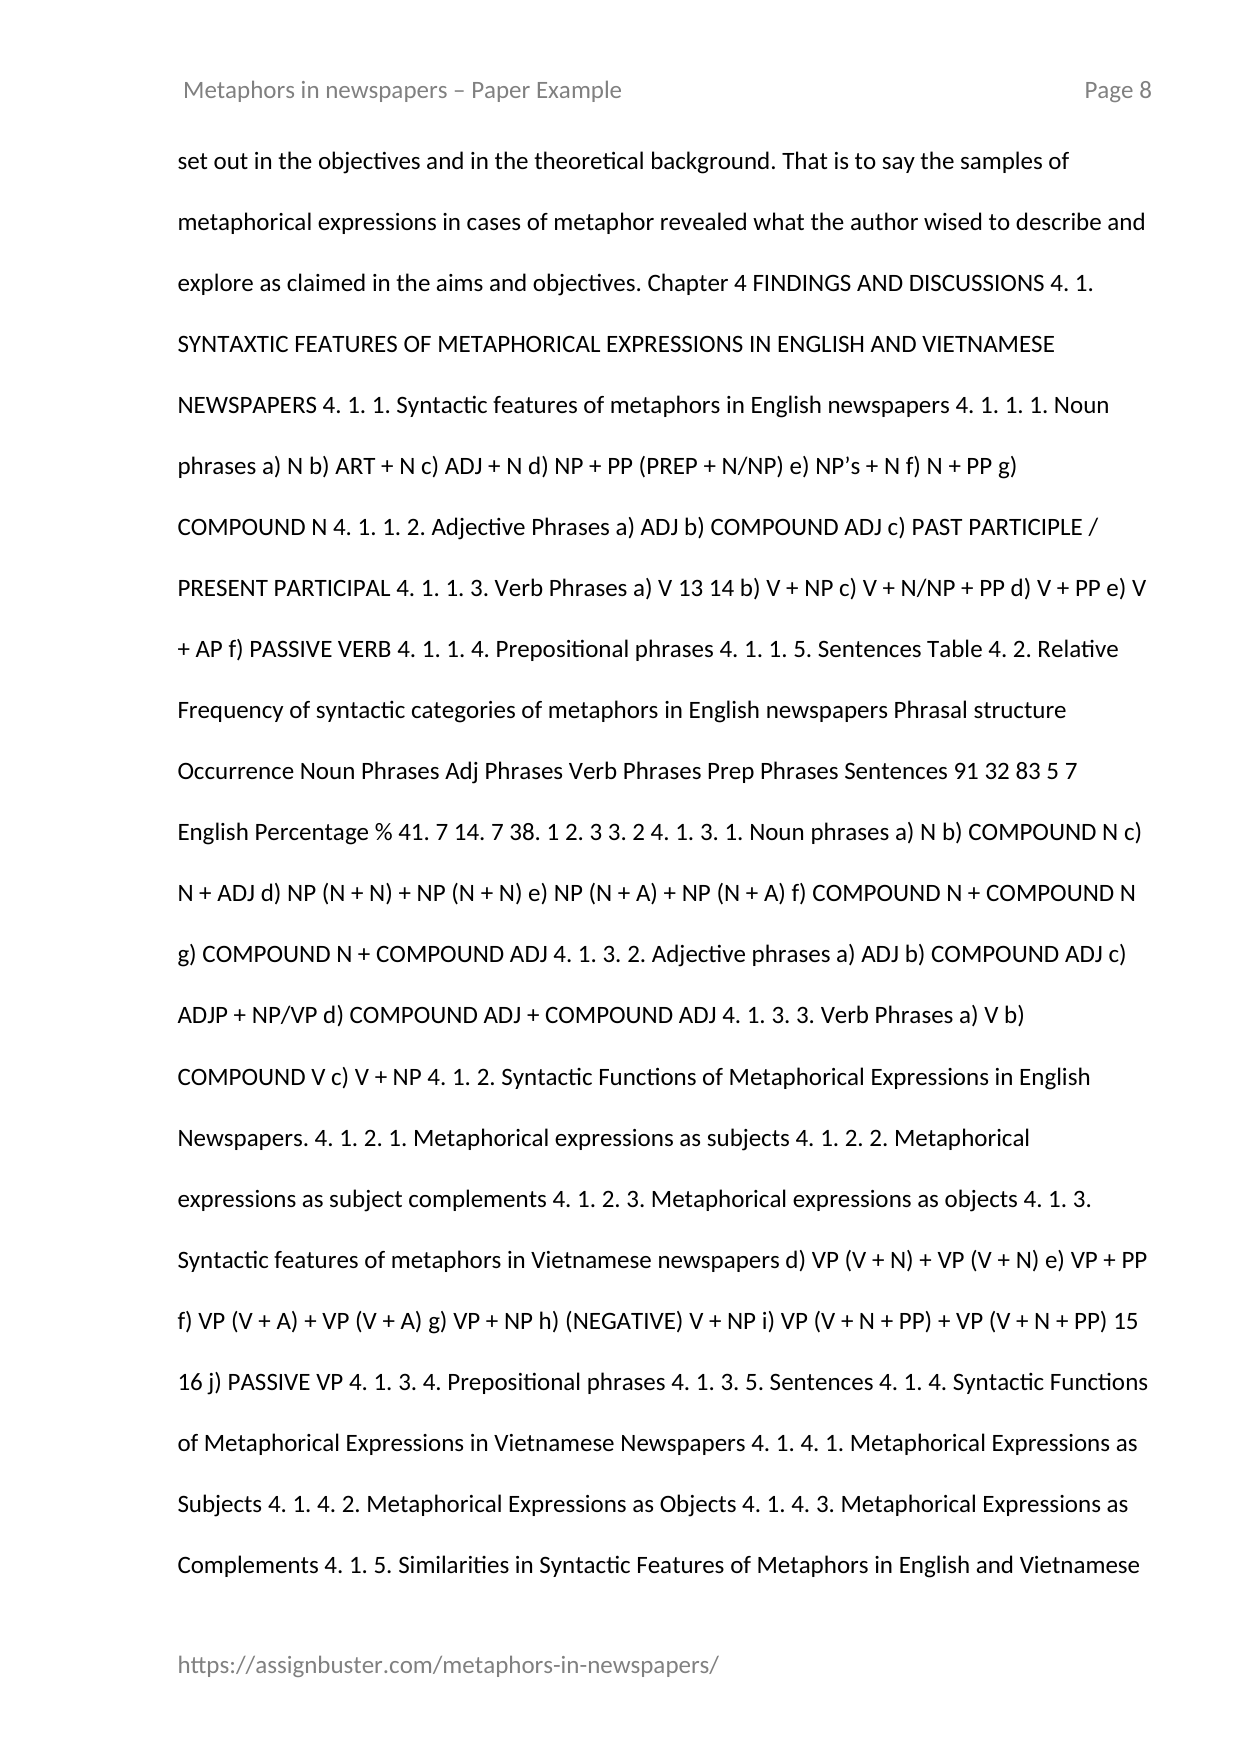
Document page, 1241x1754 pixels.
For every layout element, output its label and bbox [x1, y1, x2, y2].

text [177, 145, 1152, 1579]
